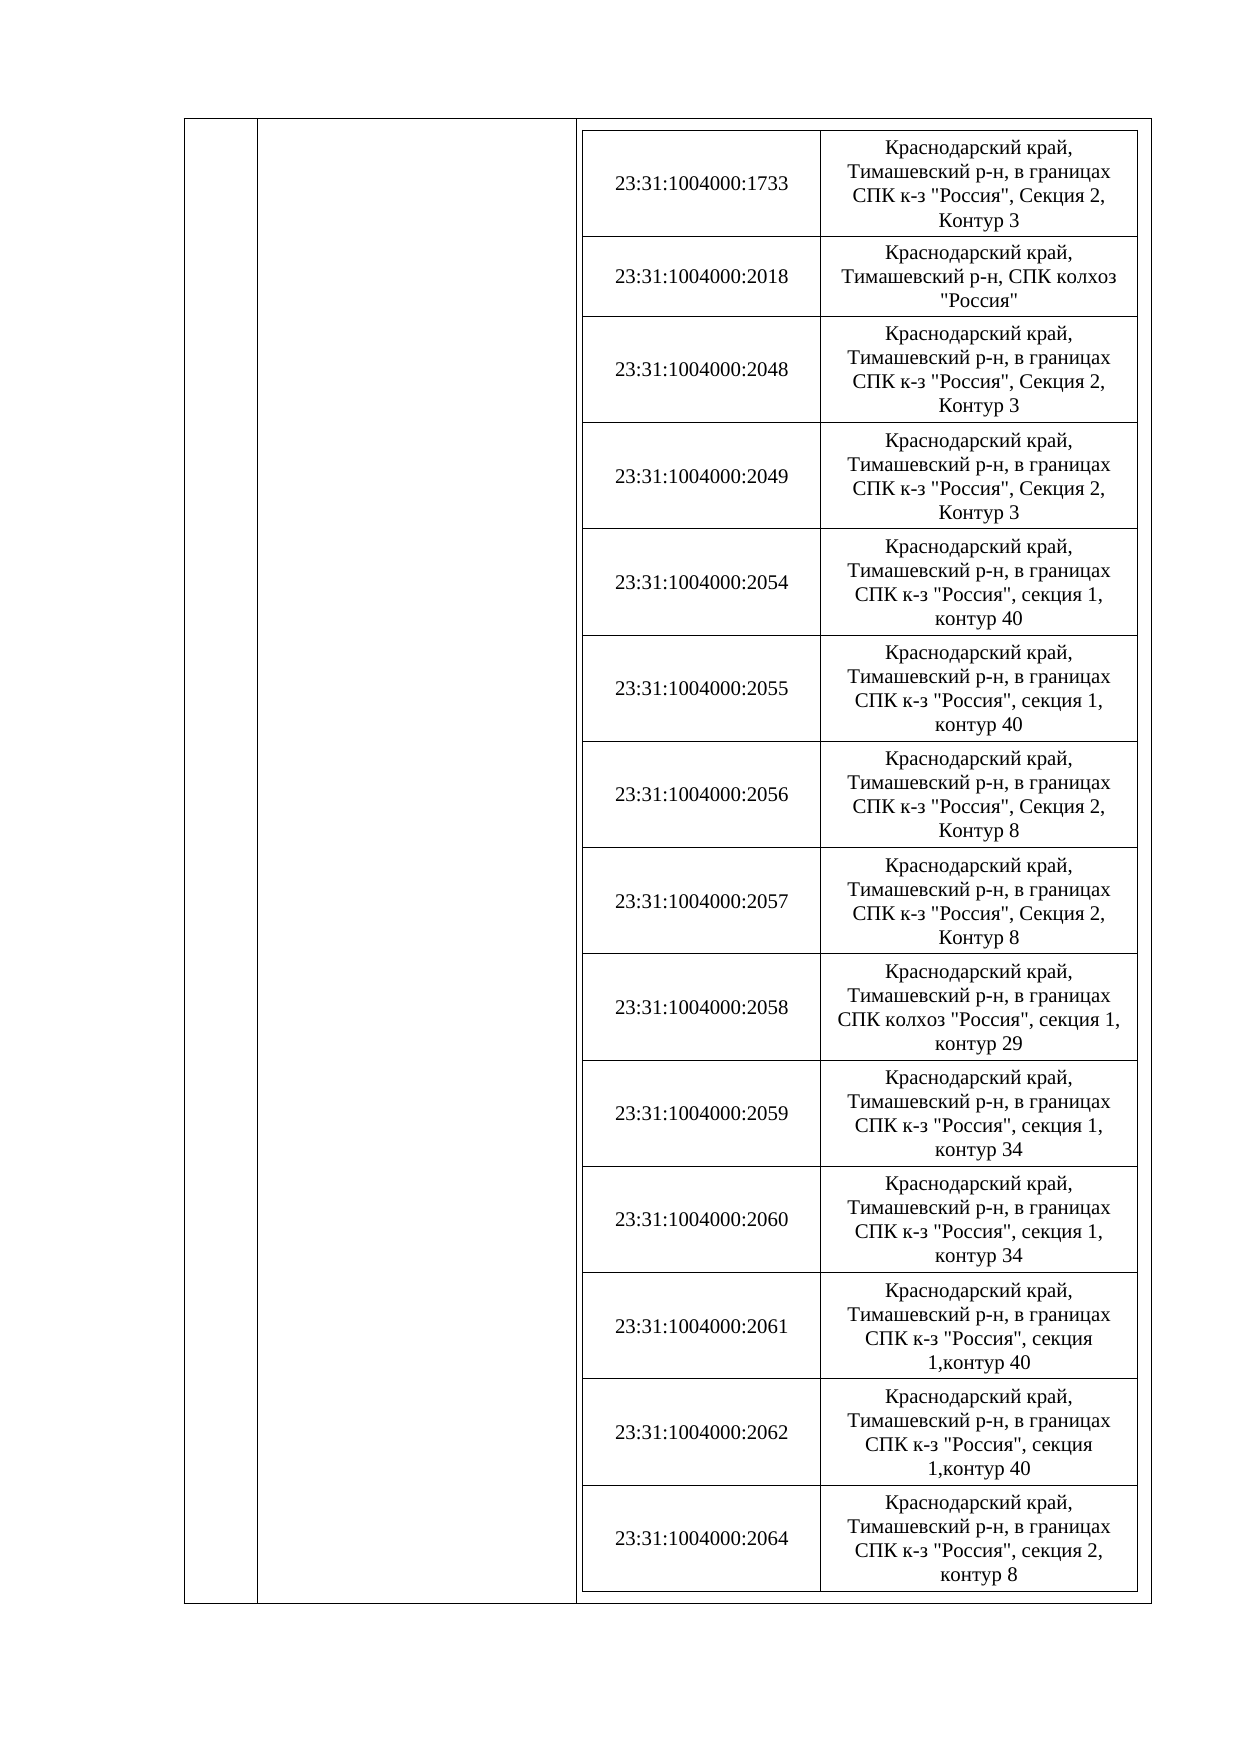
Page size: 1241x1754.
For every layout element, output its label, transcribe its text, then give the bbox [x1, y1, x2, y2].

table_cell [577, 119, 1151, 1602]
table_cell 9 [185, 119, 257, 1602]
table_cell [258, 119, 576, 1602]
